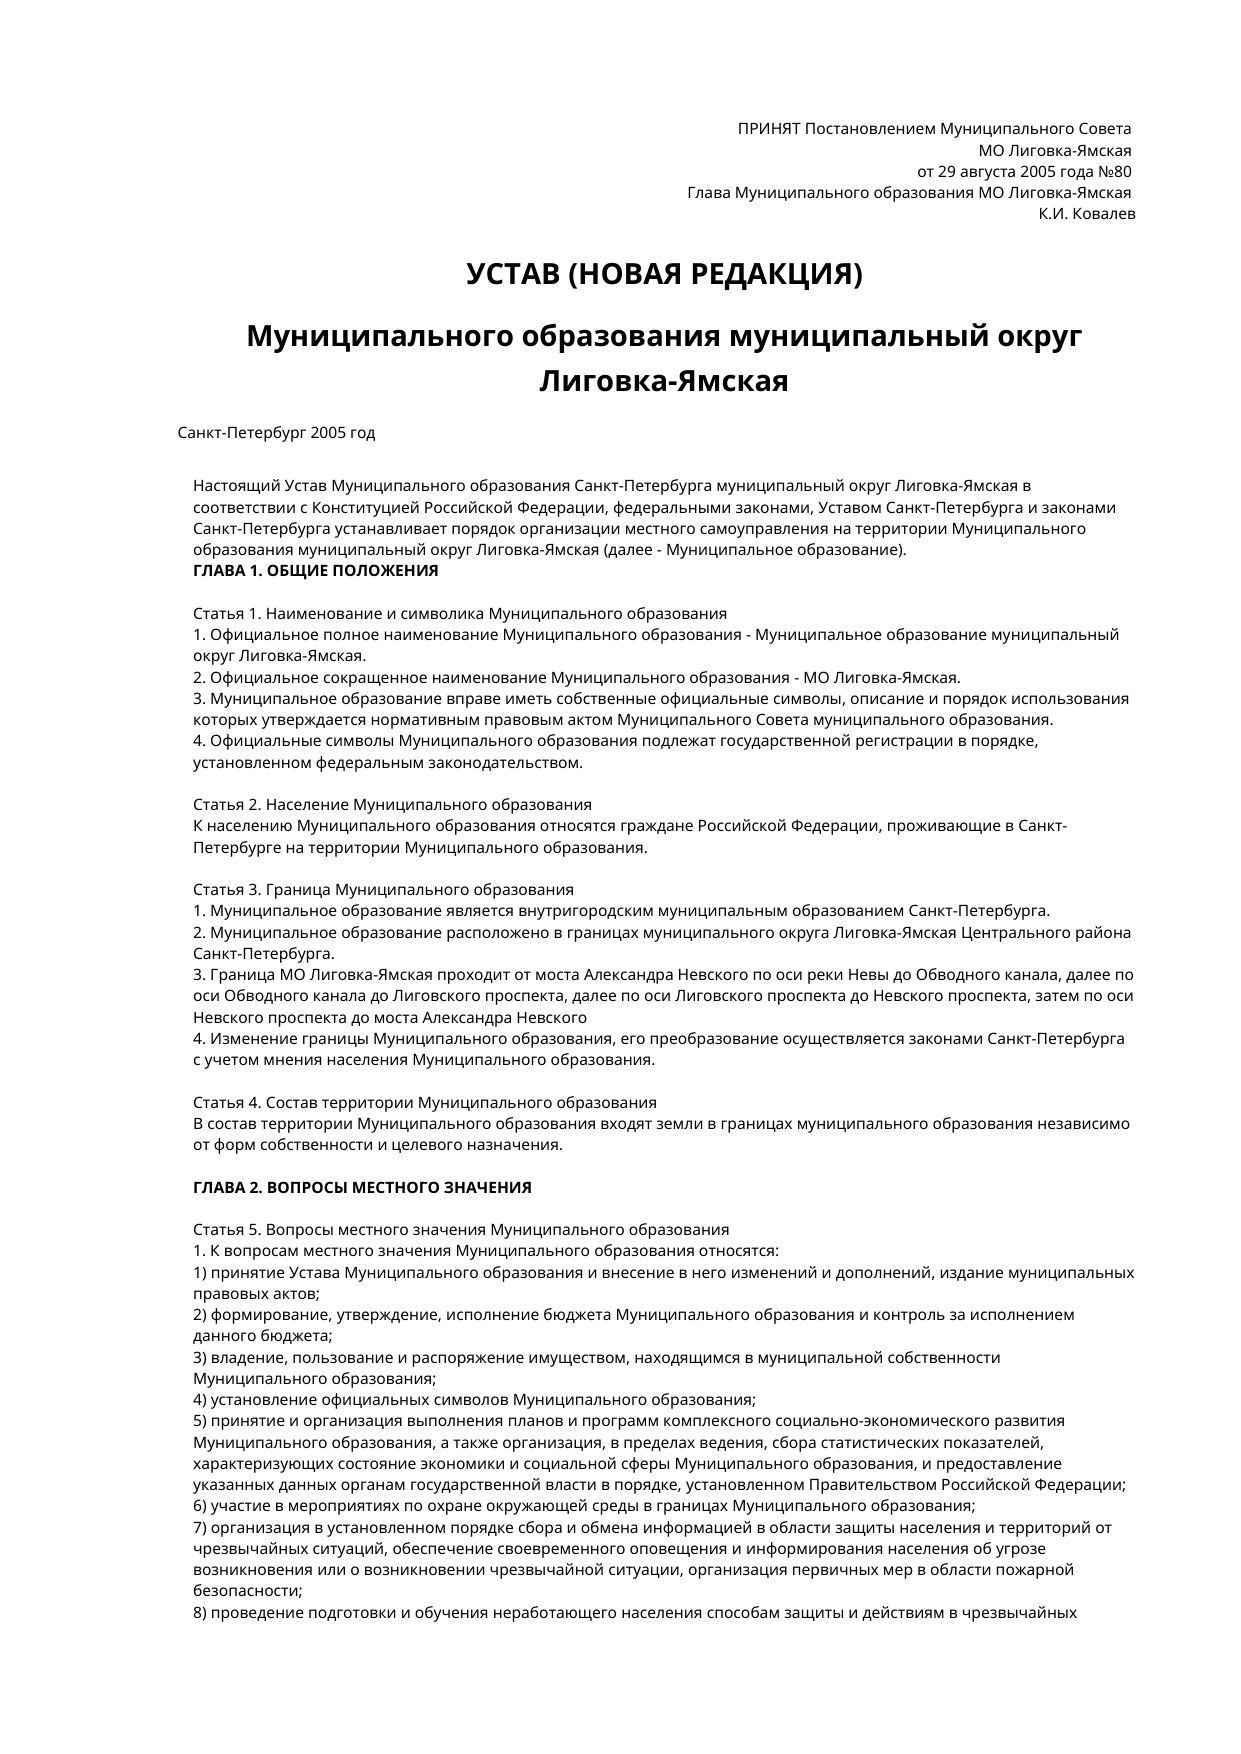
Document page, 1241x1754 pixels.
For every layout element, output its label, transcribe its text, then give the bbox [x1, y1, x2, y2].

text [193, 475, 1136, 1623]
subtitle УСТАВ (НОВАЯ РЕДАКЦИЯ) [193, 253, 1136, 293]
text ПРИНЯТ Постановлением Муниципального Совета МО Лиговка-Ямская от 29 августа 2005 года №80 Глава Муниципального образования МО Лиговка-Ямская К.И. Ковалев [193, 118, 1136, 224]
text Санкт-Петербург 2005 год [177, 422, 1152, 443]
subtitle Муниципального образования муниципальный округ Лиговка-Ямская [193, 315, 1136, 400]
